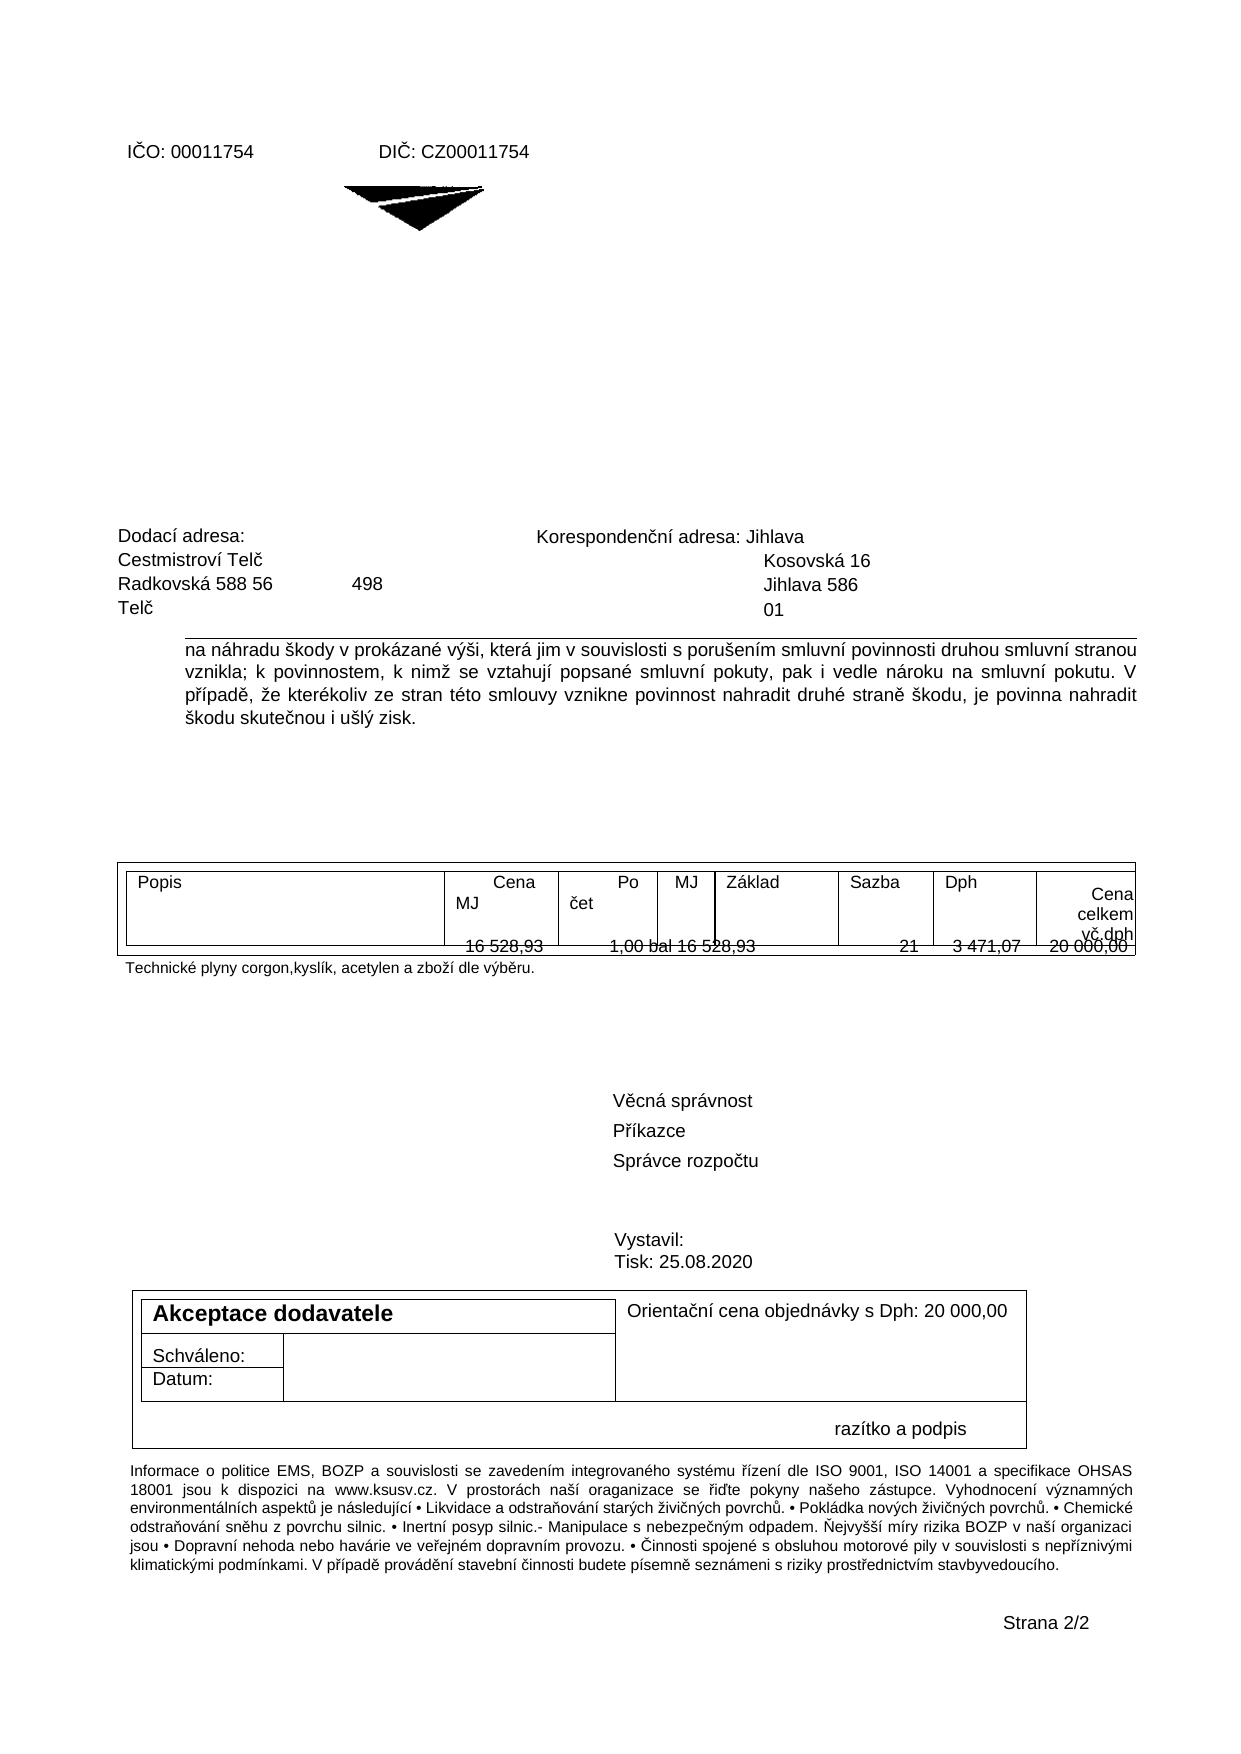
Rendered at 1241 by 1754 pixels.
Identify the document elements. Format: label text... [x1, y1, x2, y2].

text 21 3 471,07 20 000,00 [899, 936, 1135, 956]
table_cell razítko a podpis [141, 1402, 1026, 1439]
text Správce rozpočtu [613, 1149, 772, 1171]
table_cell Datum: [142, 1368, 283, 1401]
text na náhradu škody v prokázané výši, která jim v souvislosti s porušením smluvní povinnosti druhou smluvní stranou vznikla; k povinnostem, k nimž se vztahují popsané smluvní pokuty, pak i vedle nároku na smluvní pokutu. V případě, že kterékoliv ze stran této smlouvy vznikne povinnost nahradit druhé straně škodu, je povinna nahradit škodu skutečnou i ušlý zisk. [185, 639, 1137, 728]
table_header Sazba [839, 872, 933, 944]
text 16 528,93 [465, 936, 550, 956]
text Informace o politice EMS, BOZP a souvislosti se zavedením integrovaného systému řízení dle ISO 9001, ISO 14001 a specifikace OHSAS 18001 jsou k dispozici na www.ksusv.cz. V prostorách naší oraganizace se řiďte pokyny našeho zástupce. Vyhodnocení významných environmentálních aspektů je následující • Likvidace a odstraňování starých živičných povrchů. • Pokládka nových živičných povrchů. • Chemické odstraňování sněhu z povrchu silnic. • Inertní posyp silnic.- Manipulace s nebezpečným odpadem. Ňejvyšší míry rizika BOZP v naší organizaci jsou • Dopravní nehoda nebo havárie ve veřejném dopravním provozu. • Činnosti spojené s obsluhou motorové pily v souvislosti s nepříznivými klimatickými podmínkami. V případě provádění stavební činnosti budete písemně seznámeni s riziky prostřednictvím stavbyvedoucího. [130, 1462, 1135, 1574]
table_header Cena celkem vč.dph [1037, 872, 1135, 936]
text Dodací adresa: Cestmistroví Telč Radkovská 588 56 Telč [118, 524, 285, 618]
text Korespondenční adresa: Jihlava Kosovská 16 Jihlava 586 01 [536, 526, 880, 620]
table_header MJ [658, 872, 714, 936]
table_header Dph [934, 872, 1036, 936]
text Příkazce [613, 1119, 772, 1141]
text IČO: 00011754 DIČ: CZ00011754 [104, 141, 1134, 162]
table_header Popis [127, 872, 444, 944]
table_header Cena MJ [445, 872, 558, 944]
table_header Základ [716, 872, 838, 944]
picture [344, 186, 484, 231]
text 498 [352, 573, 389, 595]
table_header Počet [559, 872, 657, 944]
table_cell [284, 1334, 615, 1401]
table_header Orientační cena objednávky s Dph: 20 000,00 [616, 1299, 1026, 1401]
text Věcná správnost [613, 1089, 772, 1111]
text 1,00 bal 16 528,93 [609, 936, 830, 956]
table_header Akceptace dodavatele [142, 1300, 615, 1333]
table_cell Schváleno: [142, 1334, 283, 1367]
text Technické plyny corgon,kyslík, acetylen a zboží dle výběru. [125, 958, 572, 977]
text Tisk: 25.08.2020 [614, 1251, 764, 1272]
text Vystavil: [614, 1229, 764, 1251]
